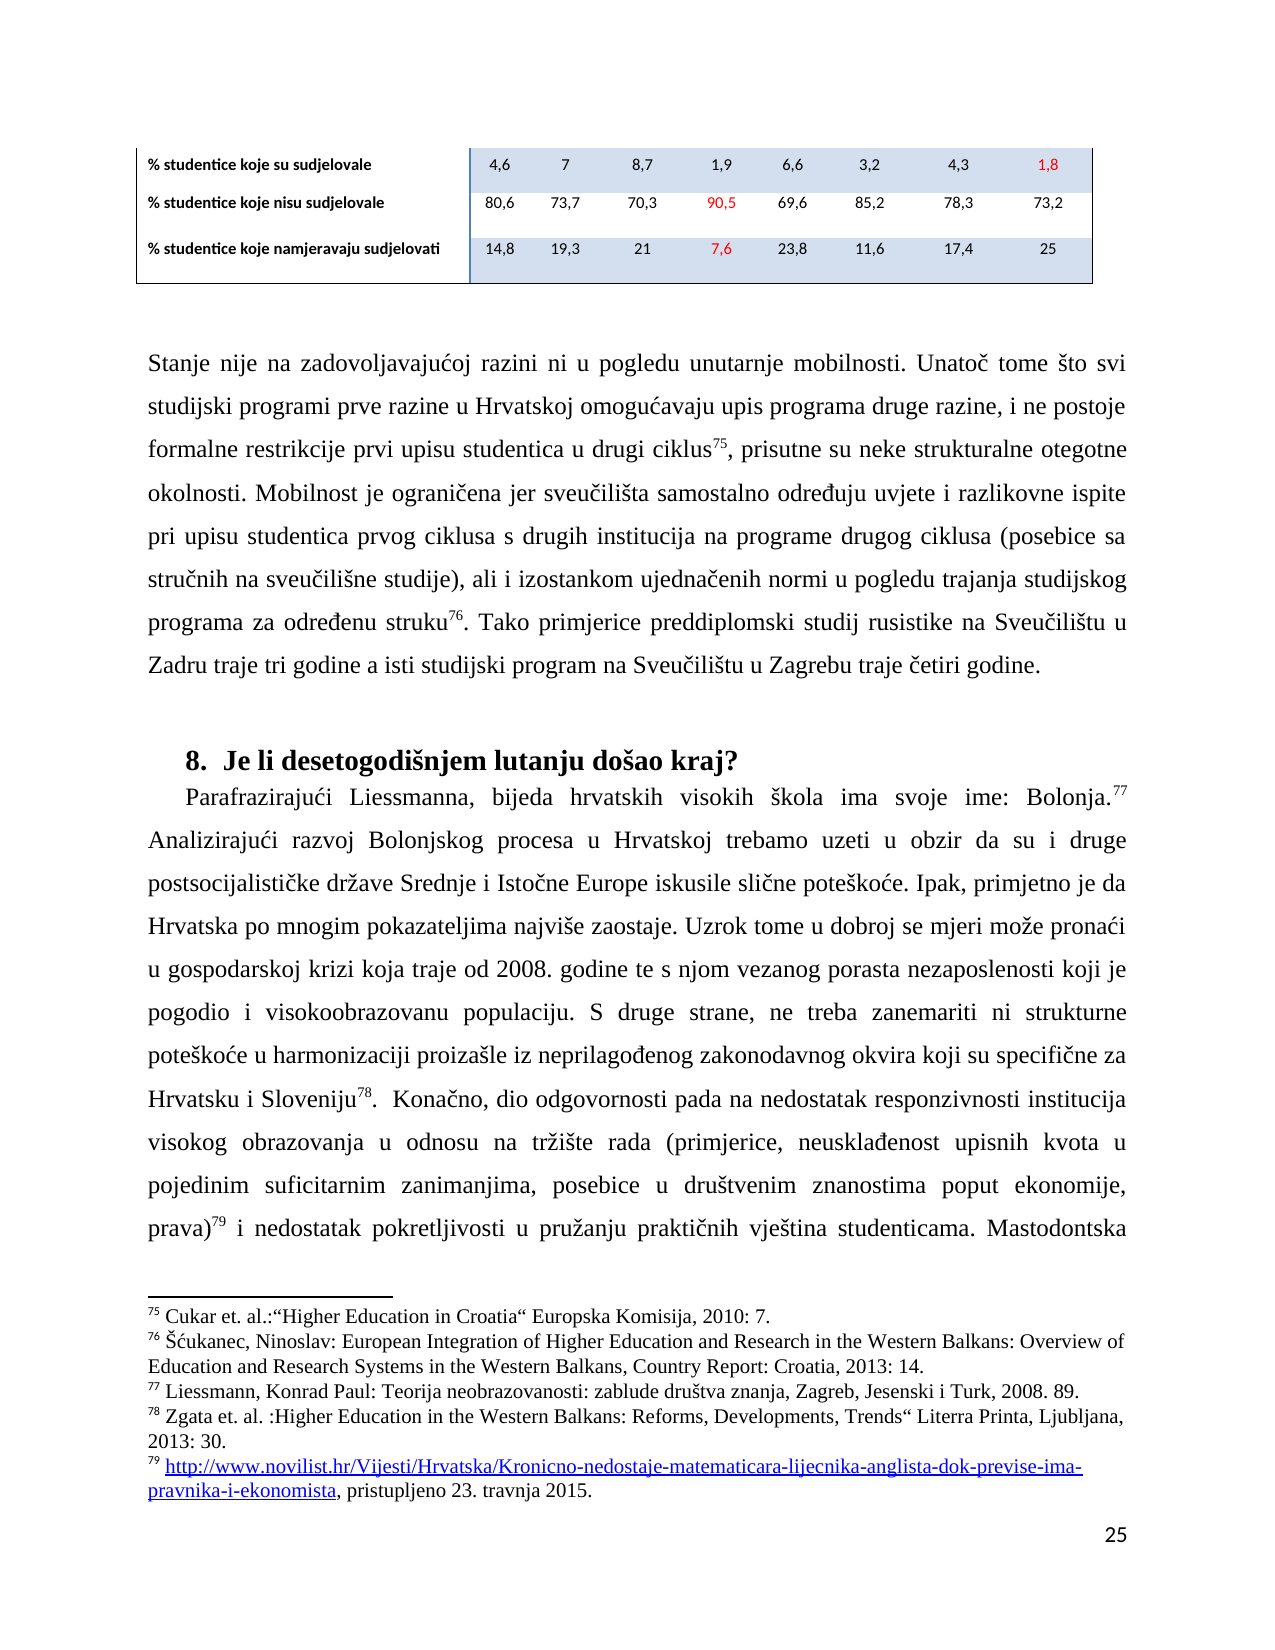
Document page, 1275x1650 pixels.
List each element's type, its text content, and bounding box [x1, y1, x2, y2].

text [148, 782, 1127, 1242]
table_cell % studentice koje namjeravaju sudjelovati [137, 238, 469, 283]
table_cell 4,6 [471, 148, 529, 193]
table_cell 69,6 [759, 193, 826, 238]
table_cell 1,8 [1004, 148, 1092, 193]
table_cell 4,3 [913, 148, 1004, 193]
table_cell % studentice koje nisu sudjelovale [137, 193, 469, 238]
table_cell 19,3 [529, 238, 601, 283]
table_cell 17,4 [913, 238, 1004, 283]
table_cell 73,2 [1004, 193, 1092, 238]
table_cell 6,6 [759, 148, 826, 193]
table_cell 1,9 [683, 148, 759, 193]
table_cell 11,6 [826, 238, 913, 283]
table_cell 21 [601, 238, 683, 283]
table_cell 70,3 [601, 193, 683, 238]
table_cell 14,8 [471, 238, 529, 283]
table_cell 90,5 [683, 193, 759, 238]
table_cell 8,7 [601, 148, 683, 193]
table_cell 80,6 [471, 193, 529, 238]
table_cell 85,2 [826, 193, 913, 238]
table_cell 7,6 [683, 238, 759, 283]
table_cell 78,3 [913, 193, 1004, 238]
text Stanje nije na zadovoljavajućoj razini ni u pogledu unutarnje mobilnosti. Unatoč tome što svi studijski programi prve razine u Hrvatskoj omogućavaju upis programa druge razine, i ne postoje formalne restrikcije prvi upisu studentica u drugi ciklus, prisutne su neke strukturalne otegotne okolnosti. Mobilnost je ograničena jer sveučilišta samostalno određuju uvjete i razlikovne ispite pri upisu studentica prvog ciklusa s drugih institucija na programe drugog ciklusa (posebice sa stručnih na sveučilišne studije), ali i izostankom ujednačenih normi u pogledu trajanja studijskog programa za određenu struku. Tako primjerice preddiplomski studij rusistike na Sveučilištu u Zadru traje tri godine a isti studijski program na Sveučilištu u Zagrebu traje četiri godine. [148, 348, 1127, 679]
table_cell 3,2 [826, 148, 913, 193]
table_cell % studentice koje su sudjelovale [137, 148, 469, 193]
subtitle Je li desetogodišnjem lutanju došao kraj? [185, 743, 1127, 777]
table_cell 23,8 [759, 238, 826, 283]
table_cell 7 [529, 148, 601, 193]
table_cell 25 [1004, 238, 1092, 283]
table_cell 73,7 [529, 193, 601, 238]
